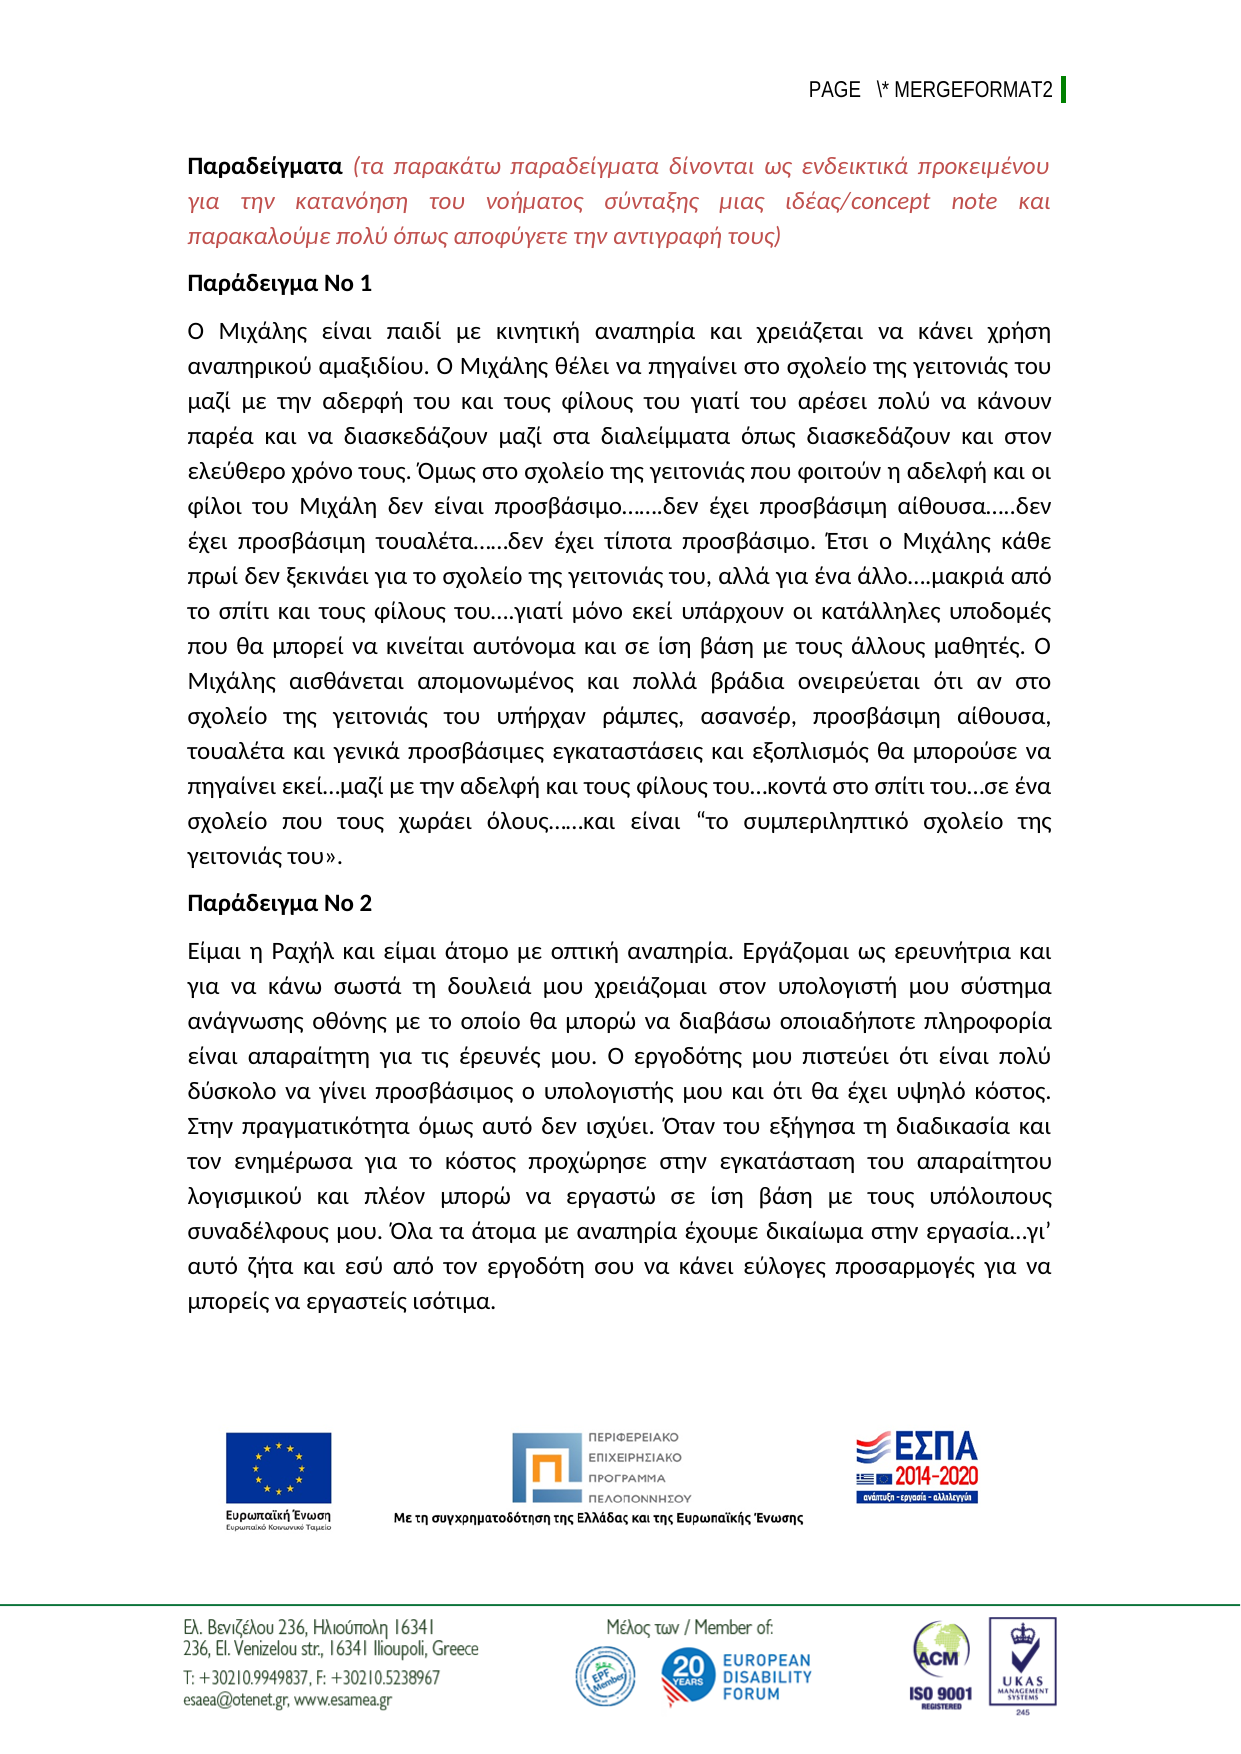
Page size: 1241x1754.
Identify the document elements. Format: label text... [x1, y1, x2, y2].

picture [0, 1591, 1241, 1749]
text Παράδειγμα No 1 [187, 267, 1053, 298]
text Είμαι η Ραχήλ και είμαι άτομο με οπτική αναπηρία. Εργάζομαι ως ερευνήτρια και για να κάνω σωστά τη δουλειά μου χρειάζομαι στον υπολογιστή μου σύστημα ανάγνωσης οθόνης με το οποίο θα μπορώ να διαβάσω οποιαδήποτε πληροφορία είναι απαραίτητη για τις έρευνές μου. Ο εργοδότης μου πιστεύει ότι είναι πολύ δύσκολο να γίνει προσβάσιμος ο υπολογιστής μου και ότι θα έχει υψηλό κόστος. Στην πραγματικότητα όμως αυτό δεν ισχύει. Όταν του εξήγησα τη διαδικασία και τον ενημέρωσα για το κόστος προχώρησε στην εγκατάσταση του απαραίτητου λογισμικού και πλέον μπορώ να εργαστώ σε ίση βάση με τους υπόλοιπους συναδέλφους μου. Όλα τα άτομα με αναπηρία έχουμε δικαίωμα στην εργασία…γι’ αυτό ζήτα και εσύ από τον εργοδότη σου να κάνει εύλογες προσαρμογές για να μπορείς να εργαστείς ισότιμα. [187, 935, 1053, 1316]
picture [187, 1403, 1016, 1551]
text Ο Μιχάλης είναι παιδί με κινητική αναπηρία και χρειάζεται να κάνει χρήση αναπηρικού αμαξιδίου. Ο Μιχάλης θέλει να πηγαίνει στο σχολείο της γειτονιάς του μαζί με την αδερφή του και τους φίλους του γιατί του αρέσει πολύ να κάνουν παρέα και να διασκεδάζουν μαζί στα διαλείμματα όπως διασκεδάζουν και στον ελεύθερο χρόνο τους. Όμως στο σχολείο της γειτονιάς που φοιτούν η αδελφή και οι φίλοι του Μιχάλη δεν είναι προσβάσιμο…….δεν έχει προσβάσιμη αίθουσα…..δεν έχει προσβάσιμη τουαλέτα……δεν έχει τίποτα προσβάσιμο. Έτσι ο Μιχάλης κάθε πρωί δεν ξεκινάει για το σχολείο της γειτονιάς του, αλλά για ένα άλλο….μακριά από το σπίτι και τους φίλους του….γιατί μόνο εκεί υπάρχουν οι κατάλληλες υποδομές που θα μπορεί να κινείται αυτόνομα και σε ίση βάση με τους άλλους μαθητές. Ο Μιχάλης αισθάνεται απομονωμένος και πολλά βράδια ονειρεύεται ότι αν στο σχολείο της γειτονιάς του υπήρχαν ράμπες, ασανσέρ, προσβάσιμη αίθουσα, τουαλέτα και γενικά προσβάσιμες εγκαταστάσεις και εξοπλισμός θα μπορούσε να πηγαίνει εκεί…μαζί με την αδελφή και τους φίλους του…κοντά στο σπίτι του…σε ένα σχολείο που τους χωράει όλους……και είναι “το συμπεριληπτικό σχολείο της γειτονιάς του». [187, 315, 1053, 871]
text Παράδειγμα No 2 [187, 887, 1053, 918]
text Παραδείγματα (τα παρακάτω παραδείγματα δίνονται ως ενδεικτικά προκειμένου για την κατανόηση του νοήματος σύνταξης μιας ιδέας/concept note και παρακαλούμε πολύ όπως αποφύγετε την αντιγραφή τους) [187, 150, 1053, 251]
